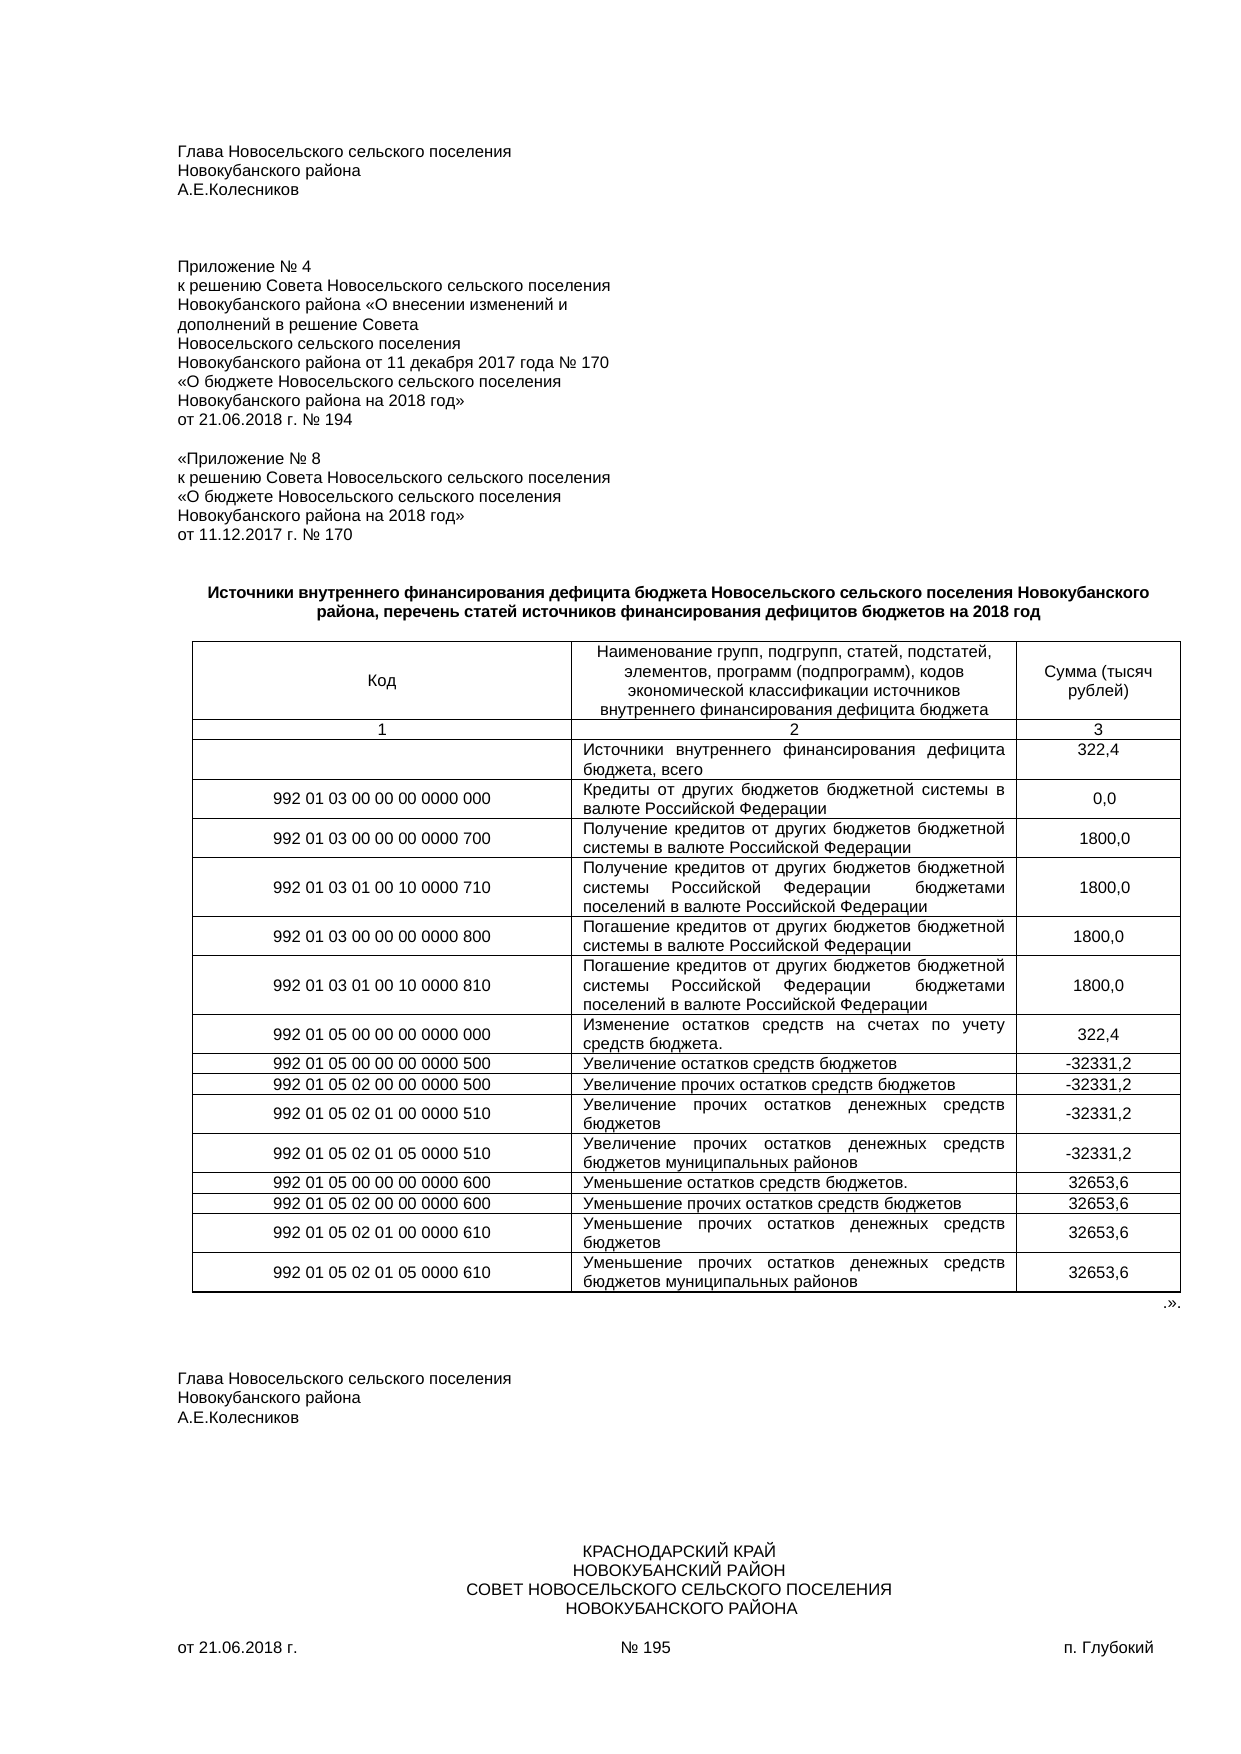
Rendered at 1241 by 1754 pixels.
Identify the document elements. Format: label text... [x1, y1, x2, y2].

table_cell 992 01 05 02 01 05 0000 610 [193, 1253, 571, 1291]
table_header Код [193, 642, 571, 719]
text .». [177, 1292, 1181, 1312]
text А.Е.Колесников [177, 1407, 1181, 1427]
table_cell 992 01 03 00 00 00 0000 800 [193, 917, 571, 955]
table_cell 322,4 [1017, 740, 1180, 778]
table_cell 992 01 05 00 00 00 0000 500 [193, 1054, 571, 1073]
text «О бюджете Новосельского сельского поселения [177, 372, 1181, 391]
table_cell Погашение кредитов от других бюджетов бюджетной системы в валюте Российской Федерации [572, 917, 1016, 955]
text дополнений в решение Совета [177, 314, 1181, 333]
table_cell Увеличение остатков средств бюджетов [572, 1054, 1016, 1073]
text Новокубанского района [177, 161, 1181, 180]
table_cell Кредиты от других бюджетов бюджетной системы в валюте Российской Федерации [572, 780, 1016, 818]
table_cell Уменьшение остатков средств бюджетов. [572, 1173, 1016, 1192]
text Новосельского сельского поселения [177, 333, 1181, 353]
table_cell 992 01 05 02 01 00 0000 610 [193, 1214, 571, 1252]
text «Приложение № 8 [177, 448, 1181, 468]
table_cell 992 01 05 02 01 05 0000 510 [193, 1134, 571, 1172]
table_cell Увеличение прочих остатков денежных средств бюджетов [572, 1095, 1016, 1133]
text Источники внутреннего финансирования дефицита бюджета Новосельского сельского поселения Новокубанского района, перечень статей источников финансирования дефицитов бюджетов на 2018 год [177, 583, 1180, 621]
table_cell -32331,2 [1017, 1054, 1180, 1073]
text от 11.12.2017 г. № 170 [177, 525, 1181, 544]
text Глава Новосельского сельского поселения [177, 1369, 1181, 1388]
table_cell 32653,6 [1017, 1253, 1180, 1291]
text от 21.06.2018 г. № 195 п. Глубокий [177, 1637, 1181, 1657]
table_cell 32653,6 [1017, 1173, 1180, 1192]
text к решению Совета Новосельского сельского поселения [177, 468, 1181, 487]
table_cell 1800,0 [1017, 819, 1180, 857]
table_cell 992 01 03 00 00 00 0000 000 [193, 780, 571, 818]
text Глава Новосельского сельского поселения [177, 142, 1181, 161]
table_cell -32331,2 [1017, 1134, 1180, 1172]
text «О бюджете Новосельского сельского поселения [177, 487, 1181, 506]
table_header Наименование групп, подгрупп, статей, подстатей, элементов, программ (подпрограмм), кодов экономической классификации источников внутреннего финансирования дефицита бюджета [572, 642, 1016, 719]
table_cell 1800,0 [1017, 858, 1180, 916]
table_cell 1 [193, 720, 571, 739]
text Новокубанского района от 11 декабря 2017 года № 170 [177, 353, 1181, 372]
table_cell 0,0 [1017, 780, 1180, 818]
table_cell Изменение остатков средств на счетах по учету средств бюджета. [572, 1015, 1016, 1053]
table_cell Уменьшение прочих остатков денежных средств бюджетов [572, 1214, 1016, 1252]
table_cell 992 01 03 01 00 10 0000 710 [193, 858, 571, 916]
subtitle КРАСНОДАРСКИЙ КРАЙ [177, 1542, 1181, 1561]
table_cell Получение кредитов от других бюджетов бюджетной системы Российской Федерации бюджетами поселений в валюте Российской Федерации [572, 858, 1016, 916]
text Новокубанского района на 2018 год» [177, 391, 1181, 410]
text от 21.06.2018 г. № 194 [177, 410, 1181, 429]
table_cell [193, 740, 571, 778]
table_cell Погашение кредитов от других бюджетов бюджетной системы Российской Федерации бюджетами поселений в валюте Российской Федерации [572, 956, 1016, 1014]
subtitle НОВОКУБАНСКОГО РАЙОНА [177, 1599, 1181, 1618]
table_cell Получение кредитов от других бюджетов бюджетной системы в валюте Российской Федерации [572, 819, 1016, 857]
subtitle СОВЕТ НОВОСЕЛЬСКОГО СЕЛЬСКОГО ПОСЕЛЕНИЯ [177, 1580, 1181, 1599]
table_cell 992 01 03 00 00 00 0000 700 [193, 819, 571, 857]
table_cell 992 01 05 02 00 00 0000 600 [193, 1194, 571, 1213]
text к решению Совета Новосельского сельского поселения [177, 276, 1181, 295]
text НОВОКУБАНСКИЙ РАЙОН [177, 1561, 1181, 1580]
table_cell Уменьшение прочих остатков средств бюджетов [572, 1194, 1016, 1213]
table_cell 2 [572, 720, 1016, 739]
table_cell Уменьшение прочих остатков денежных средств бюджетов муниципальных районов [572, 1253, 1016, 1291]
table_cell Источники внутреннего финансирования дефицита бюджета, всего [572, 740, 1016, 778]
table_cell 32653,6 [1017, 1194, 1180, 1213]
table_cell 992 01 05 00 00 00 0000 600 [193, 1173, 571, 1192]
table_cell 32653,6 [1017, 1214, 1180, 1252]
text А.Е.Колесников [177, 180, 1181, 199]
table_header Сумма (тысяч рублей) [1017, 642, 1180, 719]
table_cell 992 01 05 02 01 00 0000 510 [193, 1095, 571, 1133]
text Новокубанского района [177, 1388, 1181, 1407]
table_cell Увеличение прочих остатков средств бюджетов [572, 1074, 1016, 1093]
table_cell 3 [1017, 720, 1180, 739]
text Приложение № 4 [177, 257, 1181, 276]
text Новокубанского района «О внесении изменений и [177, 295, 1181, 314]
table_cell 322,4 [1017, 1015, 1180, 1053]
table_cell Увеличение прочих остатков денежных средств бюджетов муниципальных районов [572, 1134, 1016, 1172]
table_cell 1800,0 [1017, 956, 1180, 1014]
table_cell 992 01 03 01 00 10 0000 810 [193, 956, 571, 1014]
table_cell 992 01 05 02 00 00 0000 500 [193, 1074, 571, 1093]
table_cell -32331,2 [1017, 1095, 1180, 1133]
table_cell -32331,2 [1017, 1074, 1180, 1093]
table_cell 1800,0 [1017, 917, 1180, 955]
text Новокубанского района на 2018 год» [177, 506, 1181, 525]
table_cell 992 01 05 00 00 00 0000 000 [193, 1015, 571, 1053]
